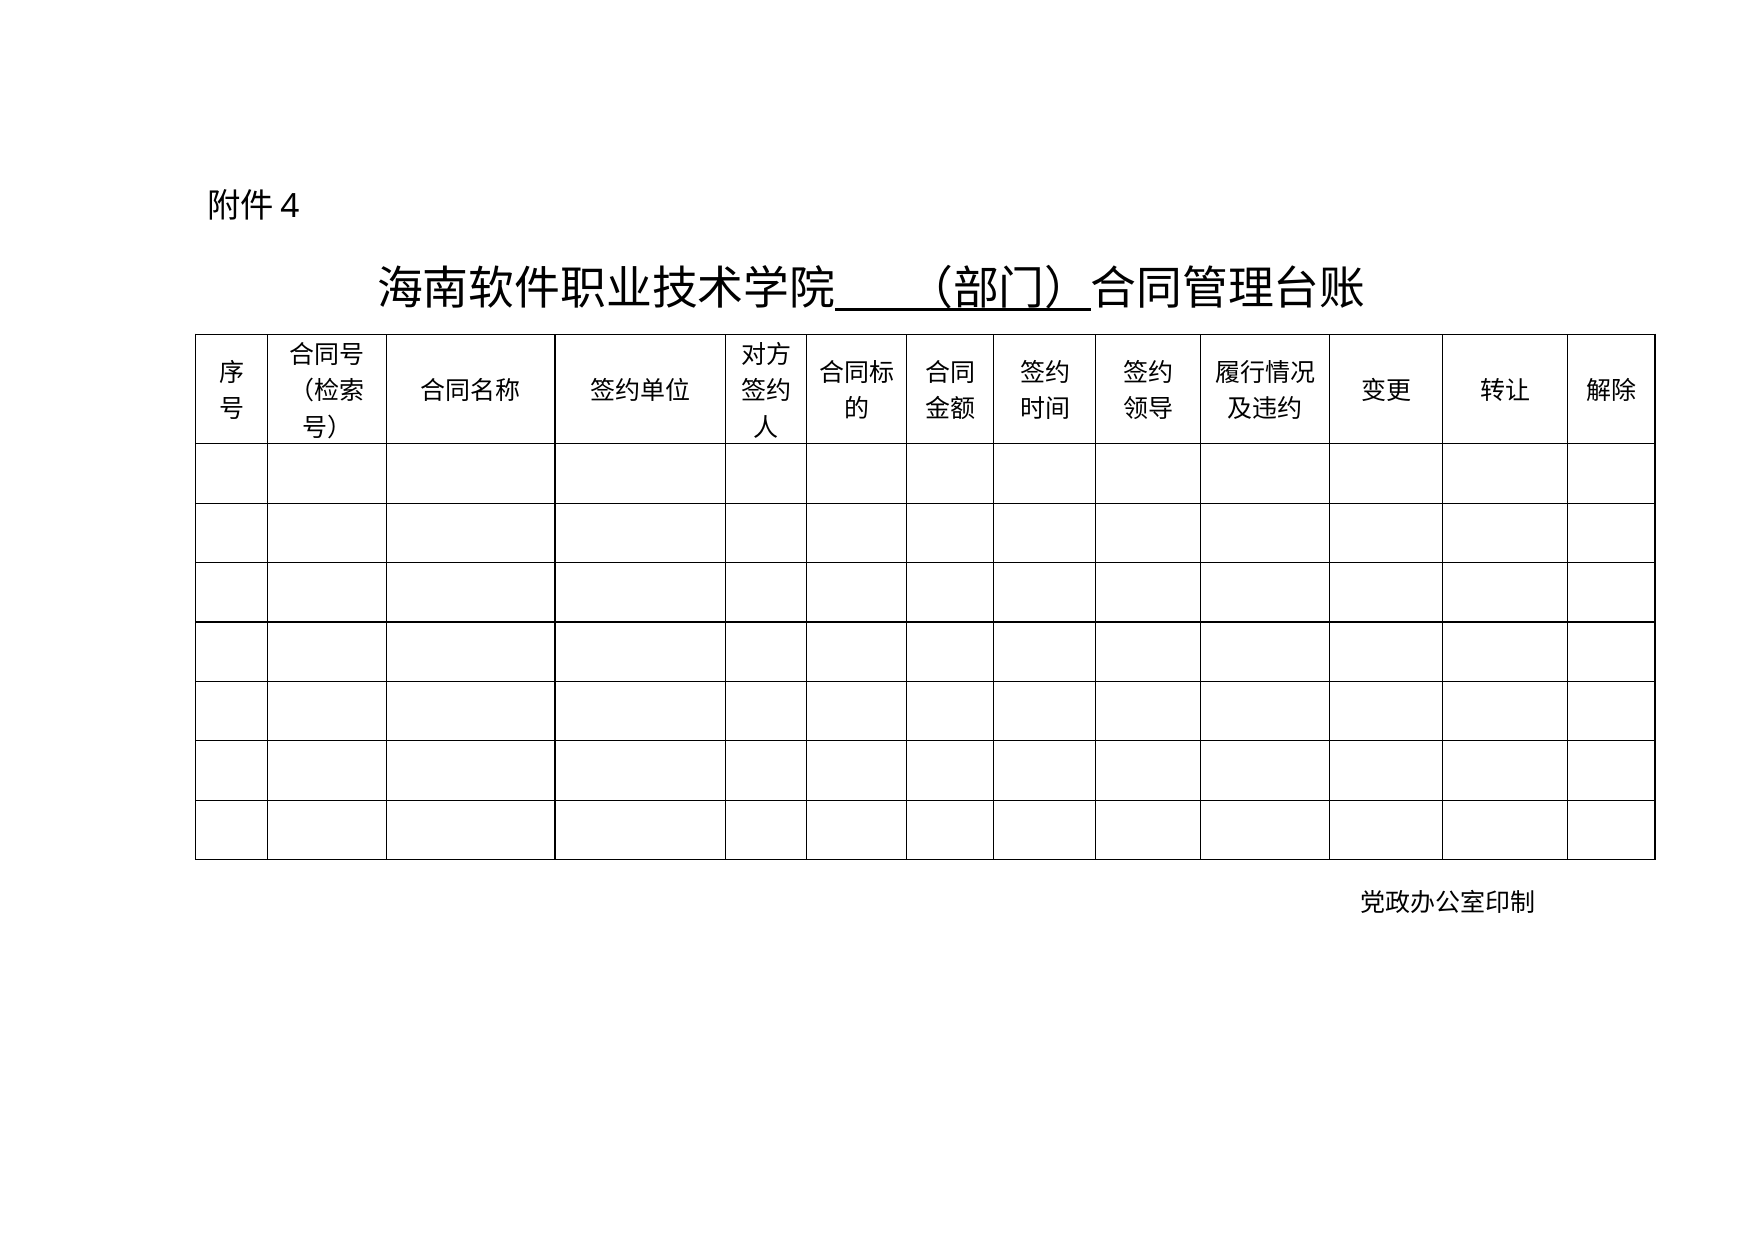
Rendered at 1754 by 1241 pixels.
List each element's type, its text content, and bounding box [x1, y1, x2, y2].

table_header 序号 [196, 335, 267, 443]
table_cell [1201, 801, 1329, 859]
table_header 合同标的 [807, 335, 906, 443]
table_header 签约单位 [556, 335, 725, 443]
table_cell [556, 741, 725, 799]
text 党政办公室印制 [207, 860, 1535, 918]
table_cell [994, 444, 1095, 503]
table_cell [268, 682, 386, 740]
table_cell [807, 444, 906, 503]
table_header 合同金额 [907, 335, 993, 443]
table_cell [268, 623, 386, 681]
table_cell [1330, 682, 1442, 740]
table_header 对方签约人 [726, 335, 806, 443]
table_cell [726, 563, 806, 621]
table_cell [994, 741, 1095, 799]
table_cell [1201, 741, 1329, 799]
table_cell [1201, 563, 1329, 621]
table_cell [196, 682, 267, 740]
table_cell [807, 741, 906, 799]
table_cell [1568, 444, 1654, 503]
table_cell [726, 741, 806, 799]
table_cell [807, 682, 906, 740]
table_cell [268, 741, 386, 799]
table_cell [907, 444, 993, 503]
table_cell [1443, 801, 1567, 859]
table_cell [556, 444, 725, 503]
table_cell [1201, 682, 1329, 740]
table_cell [1330, 504, 1442, 562]
table_cell [387, 801, 554, 859]
table_cell [994, 623, 1095, 681]
table_cell [268, 444, 386, 503]
table_header 转让 [1443, 335, 1567, 443]
table_cell [726, 504, 806, 562]
table_cell [907, 623, 993, 681]
table_header 签约 领导 [1096, 335, 1200, 443]
table_header 变更 [1330, 335, 1442, 443]
table_cell [556, 563, 725, 621]
table_cell [1568, 563, 1654, 621]
table_cell [387, 444, 554, 503]
table_cell [1443, 623, 1567, 681]
table_cell [1096, 504, 1200, 562]
table_cell [387, 682, 554, 740]
table_cell [196, 741, 267, 799]
table_cell [807, 801, 906, 859]
table_cell [556, 623, 725, 681]
table_cell [907, 741, 993, 799]
table_cell [196, 504, 267, 562]
table_cell [387, 504, 554, 562]
table_cell [1330, 444, 1442, 503]
table_cell [1330, 563, 1442, 621]
table_cell [1096, 682, 1200, 740]
table_header 解除 [1568, 335, 1654, 443]
table_header 合同名称 [387, 335, 554, 443]
table_cell [1443, 682, 1567, 740]
table_cell [1201, 504, 1329, 562]
table_cell [556, 682, 725, 740]
text 海南软件职业技术学院 （部门）合同管理台账 [207, 236, 1535, 333]
table_cell [1201, 623, 1329, 681]
table_cell [1096, 741, 1200, 799]
table_cell [196, 444, 267, 503]
table_cell [556, 504, 725, 562]
table_cell [726, 623, 806, 681]
table_cell [1096, 801, 1200, 859]
table_cell [994, 563, 1095, 621]
text 附件4 [207, 171, 1535, 236]
table_cell [1330, 623, 1442, 681]
table_cell [268, 563, 386, 621]
table_cell [807, 504, 906, 562]
table_cell [1096, 623, 1200, 681]
table_cell [907, 563, 993, 621]
table_cell [807, 563, 906, 621]
table_cell [1201, 444, 1329, 503]
table_cell [807, 623, 906, 681]
table_cell [726, 682, 806, 740]
table_cell [907, 504, 993, 562]
table_cell [1443, 563, 1567, 621]
table_cell [1443, 444, 1567, 503]
table_cell [196, 623, 267, 681]
table_cell [1568, 504, 1654, 562]
table_cell [196, 563, 267, 621]
table_cell [907, 801, 993, 859]
table_cell [907, 682, 993, 740]
table_cell [1096, 444, 1200, 503]
table_cell [1568, 682, 1654, 740]
table_header 履行情况及违约 [1201, 335, 1329, 443]
table_cell [1568, 741, 1654, 799]
table_cell [387, 563, 554, 621]
table_cell [556, 801, 725, 859]
table_cell [994, 504, 1095, 562]
table_cell [387, 623, 554, 681]
table_cell [387, 741, 554, 799]
table_cell [726, 801, 806, 859]
table_cell [1330, 801, 1442, 859]
table_cell [994, 682, 1095, 740]
table_cell [1443, 741, 1567, 799]
table_cell [994, 801, 1095, 859]
table_cell [268, 801, 386, 859]
table_cell [1096, 563, 1200, 621]
table_cell [1568, 801, 1654, 859]
table_cell [196, 801, 267, 859]
table_header 合同号（检索号） [268, 335, 386, 443]
table_cell [1443, 504, 1567, 562]
table_cell [1568, 623, 1654, 681]
table_cell [268, 504, 386, 562]
table_cell [726, 444, 806, 503]
table_header 签约 时间 [994, 335, 1095, 443]
table_cell [1330, 741, 1442, 799]
